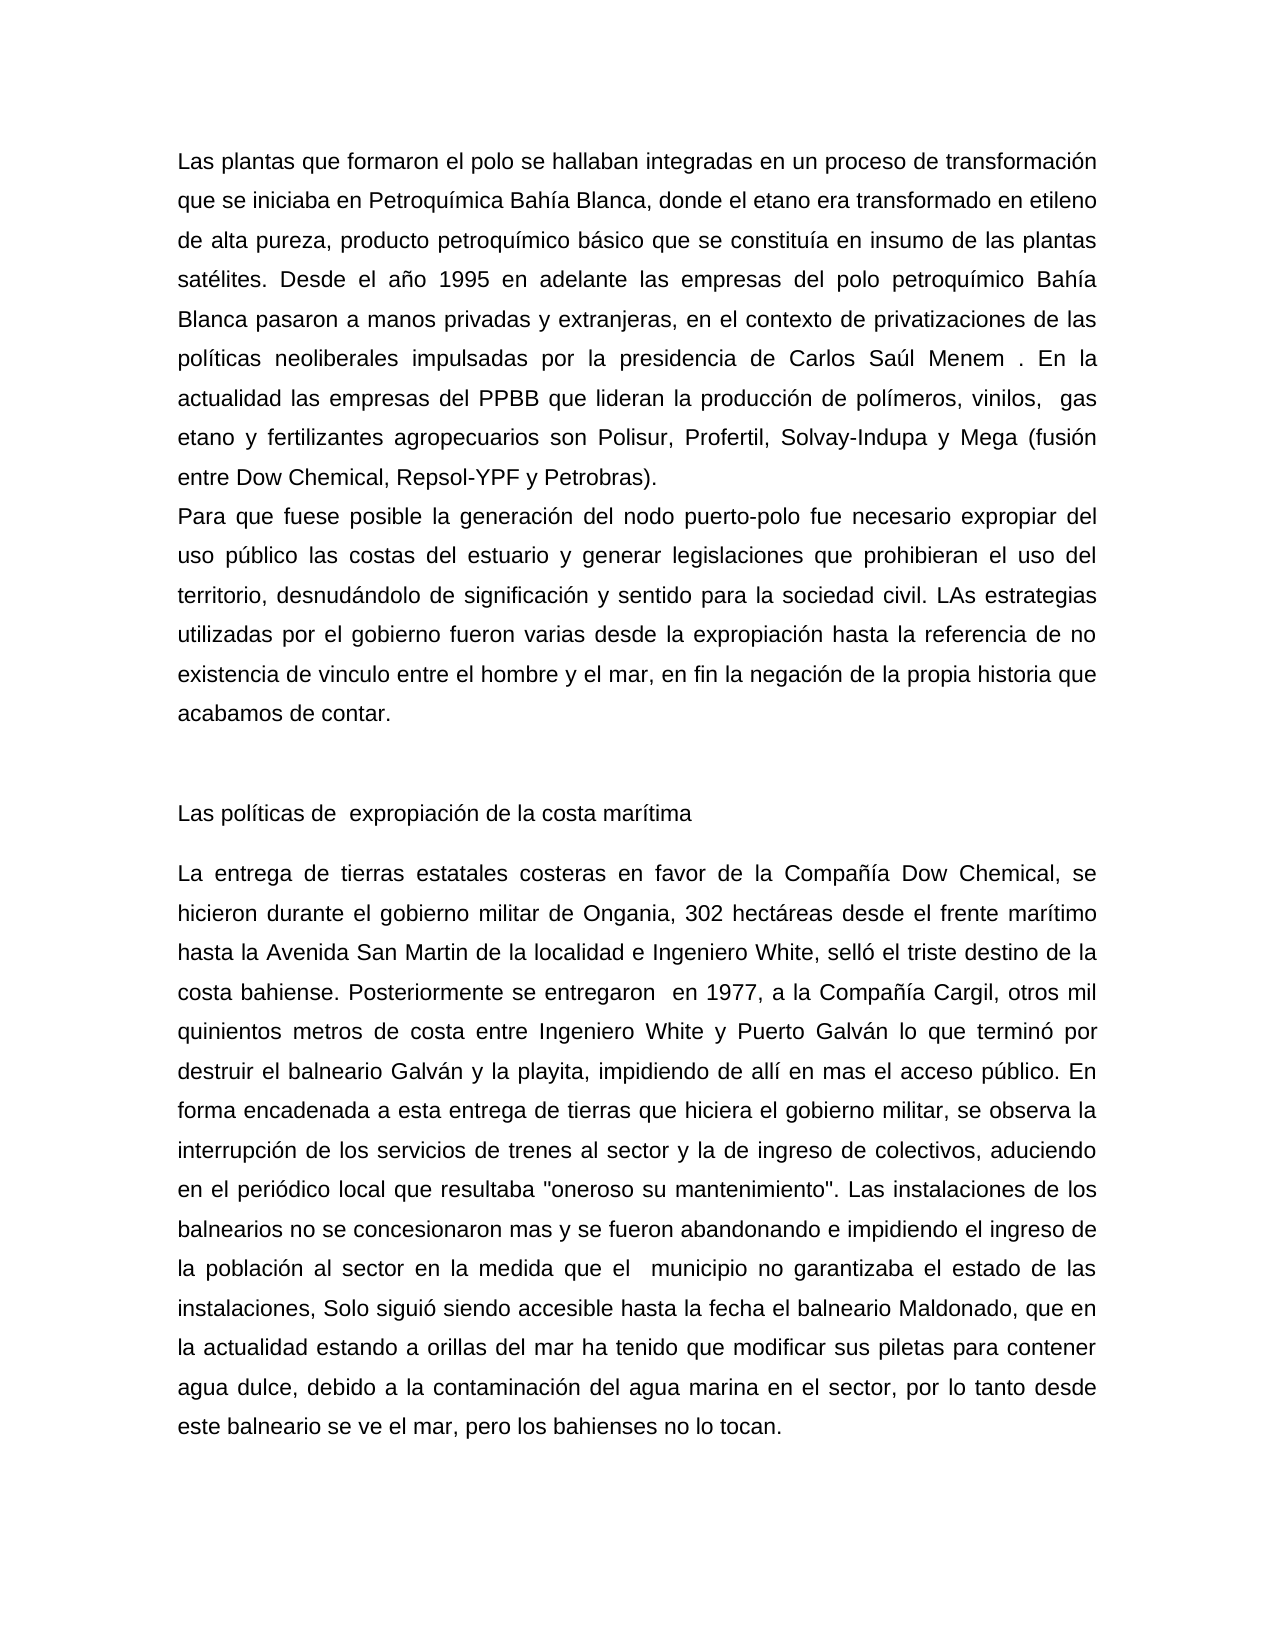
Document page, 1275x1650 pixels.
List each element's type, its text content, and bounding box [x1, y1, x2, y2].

text La entrega de tierras estatales costeras en favor de la Compañía Dow Chemical, se hicieron durante el gobierno militar de Ongania, 302 hectáreas desde el frente marítimo hasta la Avenida San Martin de la localidad e Ingeniero White, selló el triste destino de la costa bahiense. Posteriormente se entregaron en 1977, a la Compañía Cargil, otros mil quinientos metros de costa entre Ingeniero White y Puerto Galván lo que terminó por destruir el balneario Galván y la playita, impidiendo de allí en mas el acceso público. En forma encadenada a esta entrega de tierras que hiciera el gobierno militar, se observa la interrupción de los servicios de trenes al sector y la de ingreso de colectivos, aduciendo en el periódico local que resultaba "oneroso su mantenimiento". Las instalaciones de los balnearios no se concesionaron mas y se fueron abandonando e impidiendo el ingreso de la población al sector en la medida que el municipio no garantizaba el estado de las instalaciones, Solo siguió siendo accesible hasta la fecha el balneario Maldonado, que en la actualidad estando a orillas del mar ha tenido que modificar sus piletas para contener agua dulce, debido a la contaminación del agua marina en el sector, por lo tanto desde este balneario se ve el mar, pero los bahienses no lo tocan. [177, 860, 1098, 1439]
text Las plantas que formaron el polo se hallaban integradas en un proceso de transformación que se iniciaba en Petroquímica Bahía Blanca, donde el etano era transformado en etileno de alta pureza, producto petroquímico básico que se constituía en insumo de las plantas satélites. Desde el año 1995 en adelante las empresas del polo petroquímico Bahía Blanca pasaron a manos privadas y extranjeras, en el contexto de privatizaciones de las políticas neoliberales impulsadas por la presidencia de Carlos Saúl Menem . En la actualidad las empresas del PPBB que lideran la producción de polímeros, vinilos, gas etano y fertilizantes agropecuarios son Polisur, Profertil, Solvay-Indupa y Mega (fusión entre Dow Chemical, Repsol-YPF y Petrobras). [177, 148, 1098, 490]
text Para que fuese posible la generación del nodo puerto-polo fue necesario expropiar del uso público las costas del estuario y generar legislaciones que prohibieran el uso del territorio, desnudándolo de significación y sentido para la sociedad civil. LAs estrategias utilizadas por el gobierno fueron varias desde la expropiación hasta la referencia de no existencia de vinculo entre el hombre y el mar, en fin la negación de la propia historia que acabamos de contar. [177, 503, 1098, 727]
text Las políticas de expropiación de la costa marítima [177, 800, 1098, 826]
